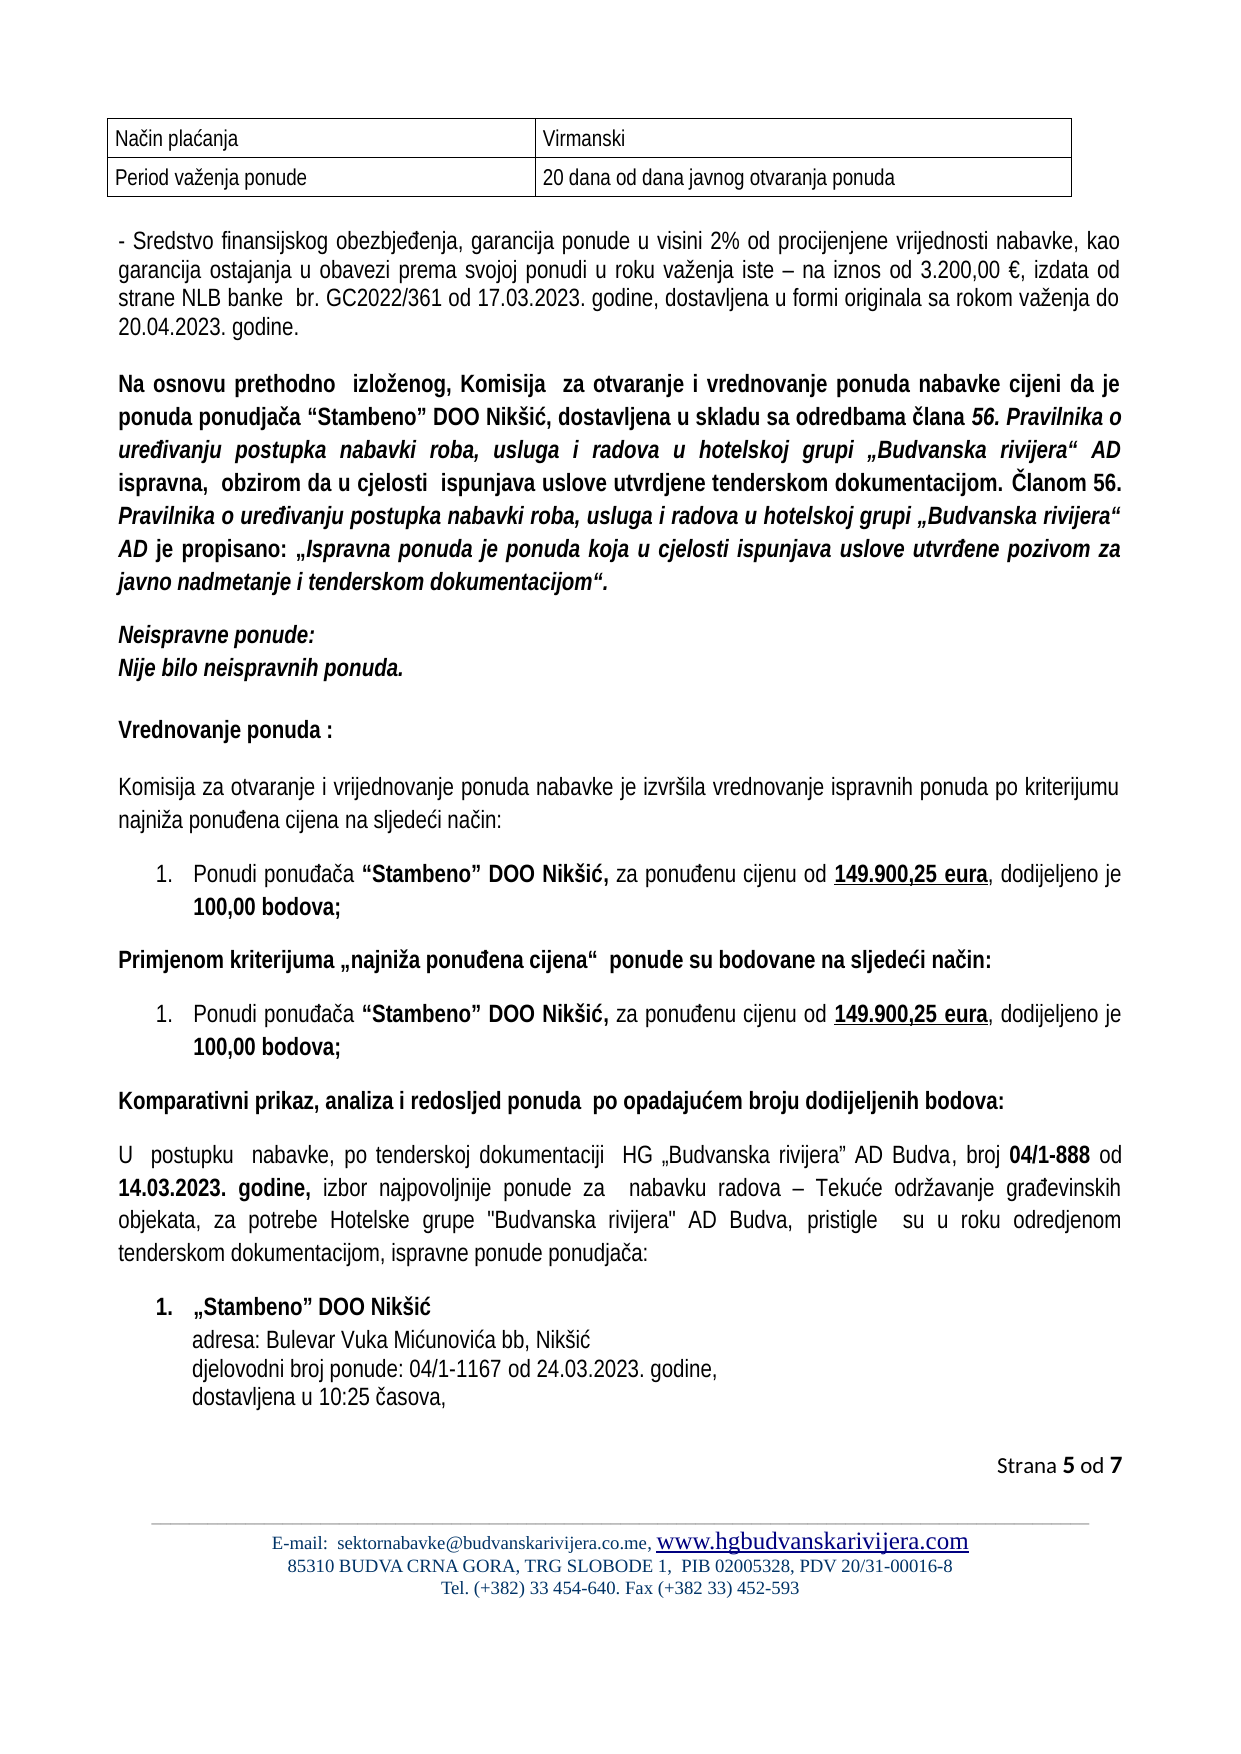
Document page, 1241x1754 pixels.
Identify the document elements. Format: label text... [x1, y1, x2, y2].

list Ponudi ponuđača “Stambeno” DOO Nikšić, za ponuđenu cijenu od 149.900,25 eura, dodijeljeno je 100,00 bodova; [156, 859, 1122, 920]
text Komisija za otvaranje i vrijednovanje ponuda nabavke je izvršila vrednovanje ispravnih ponuda po kriterijumu najniža ponuđena cijena na sljedeći način: [118, 772, 1122, 834]
text Primjenom kriterijuma „najniža ponuđena cijena“ ponude su bodovane na sljedeći način: [118, 946, 1122, 974]
text Nije bilo neispravnih ponuda. [118, 653, 1122, 682]
table_cell Način plaćanja [108, 119, 535, 157]
text Neispravne ponude: [118, 620, 1122, 649]
text Na osnovu prethodno izloženog, Komisija za otvaranje i vrednovanje ponuda nabavke cijeni da je ponuda ponudjača “Stambeno” DOO Nikšić, dostavljena u skladu sa odredbama člana 56. Pravilnika o uređivanju postupka nabavki roba, usluga i radova u hotelskoj grupi „Budvanska rivijera“ AD ispravna, obzirom da u cjelosti ispunjava uslove utvrdjene tenderskom dokumentacijom. Članom 56. Pravilnika o uređivanju postupka nabavki roba, usluga i radova u hotelskoj grupi „Budvanska rivijera“ AD je propisano: „Ispravna ponuda je ponuda koja u cjelosti ispunjava uslove utvrđene pozivom za javno nadmetanje i tenderskom dokumentacijom“. [118, 369, 1122, 595]
text djelovodni broj ponude: 04/1-1167 od 24.03.2023. godine, [118, 1354, 1122, 1382]
table_cell Virmanski [536, 119, 1071, 157]
text Komparativni prikaz, analiza i redosljed ponuda po opadajućem broju dodijeljenih bodova: [118, 1086, 1122, 1114]
table_cell Period važenja ponude [108, 158, 535, 196]
text dostavljena u 10:25 časova, [118, 1382, 1122, 1411]
text Vrednovanje ponuda : [118, 715, 1122, 743]
text U postupku nabavke, po tenderskoj dokumentaciji HG „Budvanska rivijera” AD Budva, broj 04/1-888 od 14.03.2023. godine, izbor najpovoljnije ponude za nabavku radova – Tekuće održavanje građevinskih objekata, za potrebe Hotelske grupe "Budvanska rivijera" AD Budva, pristigle su u roku odredjenom tenderskom dokumentacijom, ispravne ponude ponudjača: [118, 1140, 1122, 1267]
list Ponudi ponuđača “Stambeno” DOO Nikšić, za ponuđenu cijenu od 149.900,25 eura, dodijeljeno je 100,00 bodova; [156, 999, 1122, 1061]
list „Stambeno” DOO Nikšić [156, 1292, 1122, 1321]
text adresa: Bulevar Vuka Mićunovića bb, Nikšić [118, 1325, 1122, 1354]
table_cell 20 dana od dana javnog otvaranja ponuda [536, 158, 1071, 196]
text - Sredstvo finansijskog obezbjeđenja, garancija ponude u visini 2% od procijenjene vrijednosti nabavke, kao garancija ostajanja u obavezi prema svojoj ponudi u roku važenja iste – na iznos od 3.200,00 €, izdata od strane NLB banke br. GC2022/361 od 17.03.2023. godine, dostavljena u formi originala sa rokom važenja do 20.04.2023. godine. [118, 226, 1122, 341]
